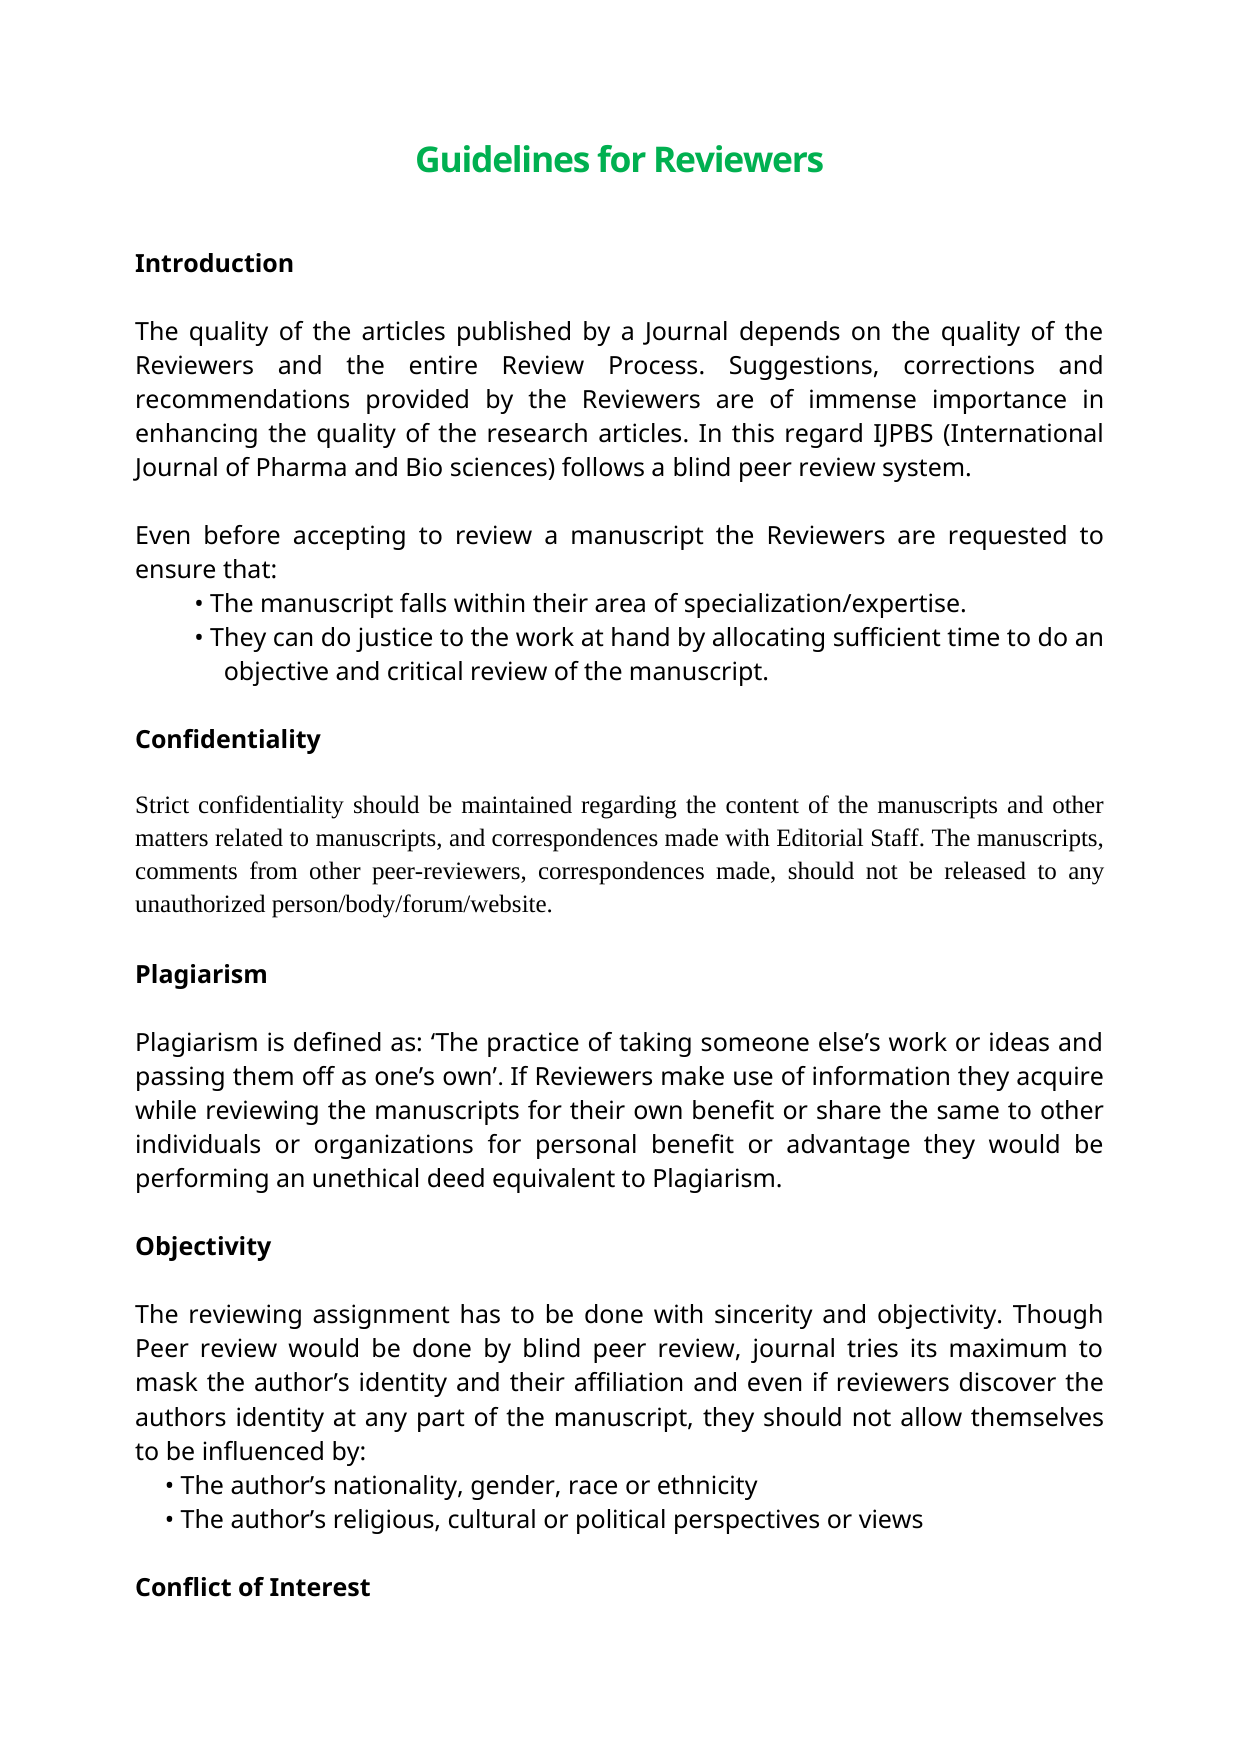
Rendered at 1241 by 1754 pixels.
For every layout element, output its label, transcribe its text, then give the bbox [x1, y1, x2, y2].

text Guidelines for Reviewers [135, 135, 1105, 183]
text Conflict of Interest [135, 1569, 1105, 1603]
text Strict confidentiality should be maintained regarding the content of the manuscripts and other matters related to manuscripts, and correspondences made with Editorial Staff. The manuscripts, comments from other peer-reviewers, correspondences made, should not be released to any unauthorized person/body/forum/website. [135, 790, 1105, 918]
text Plagiarism [135, 956, 1105, 990]
text • The manuscript falls within their area of specialization/expertise. [194, 586, 1105, 620]
text Confidentiality [135, 722, 1105, 756]
text The reviewing assignment has to be done with sincerity and objectivity. Though Peer review would be done by blind peer review, journal tries its maximum to mask the author’s identity and their affiliation and even if reviewers discover the authors identity at any part of the manuscript, they should not allow themselves to be influenced by: [135, 1297, 1105, 1467]
text Introduction [135, 245, 1105, 279]
text • They can do justice to the work at hand by allocating sufficient time to do an objective and critical review of the manuscript. [194, 620, 1105, 688]
text Even before accepting to review a manuscript the Reviewers are requested to ensure that: [135, 518, 1105, 586]
text The quality of the articles published by a Journal depends on the quality of the Reviewers and the entire Review Process. Suggestions, corrections and recommendations provided by the Reviewers are of immense importance in enhancing the quality of the research articles. In this regard IJPBS (International Journal of Pharma and Bio sciences) follows a blind peer review system. [135, 313, 1105, 484]
text • The author’s religious, cultural or political perspectives or views [164, 1501, 1105, 1535]
text Objectivity [135, 1229, 1105, 1263]
text • The author’s nationality, gender, race or ethnicity [164, 1467, 1105, 1501]
text Plagiarism is defined as: ‘The practice of taking someone else’s work or ideas and passing them off as one’s own’. If Reviewers make use of information they acquire while reviewing the manuscripts for their own benefit or share the same to other individuals or organizations for personal benefit or advantage they would be performing an unethical deed equivalent to Plagiarism. [135, 1024, 1105, 1195]
